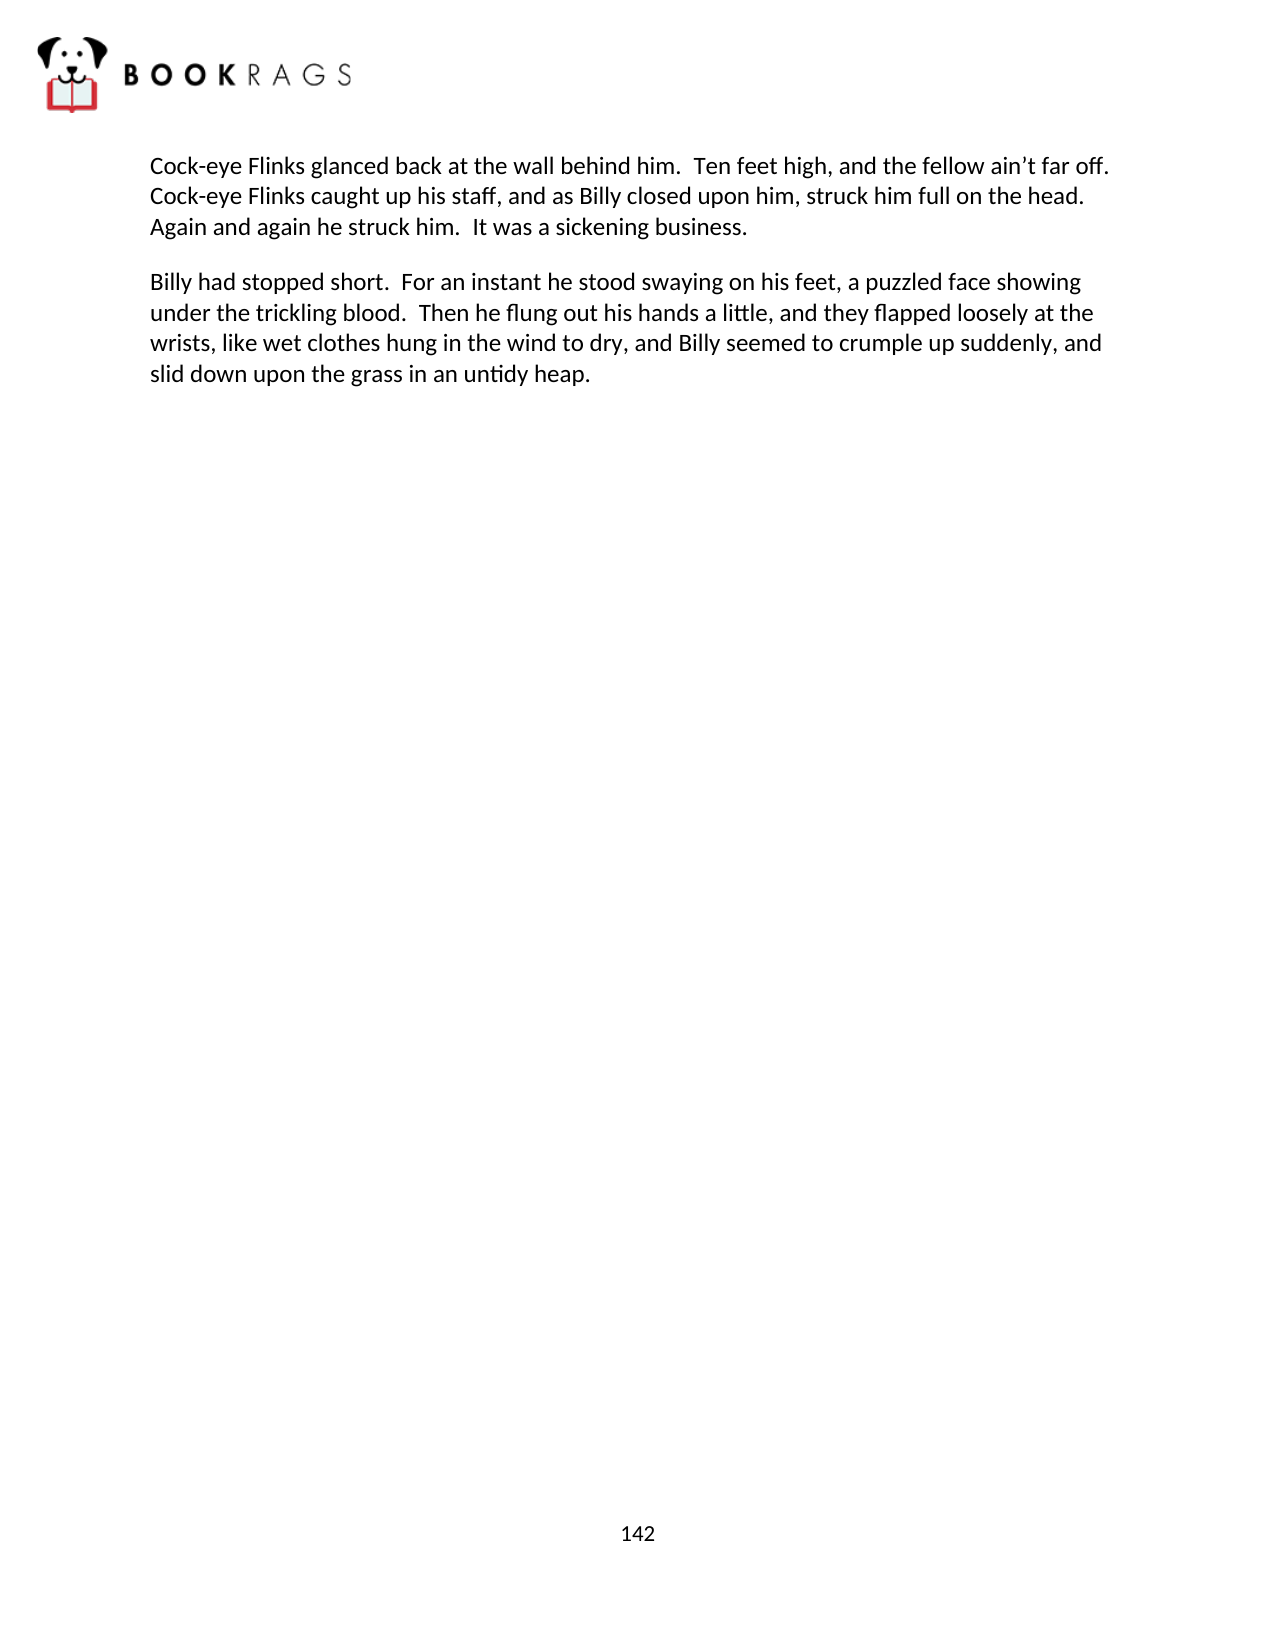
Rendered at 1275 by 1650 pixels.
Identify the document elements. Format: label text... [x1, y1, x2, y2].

text Billy had stopped short. For an instant he stood swaying on his feet, a puzzled face showing under the trickling blood. Then he flung out his hands a little, and they flapped loosely at the wrists, like wet clothes hung in the wind to dry, and Billy seemed to crumple up suddenly, and slid down upon the grass in an untidy heap. [150, 267, 1125, 389]
text Cock-eye Flinks glanced back at the wall behind him. Ten feet high, and the fellow ain’t far off. Cock-eye Flinks caught up his staff, and as Billy closed upon him, struck him full on the head. Again and again he struck him. It was a sickening business. [150, 150, 1125, 242]
picture [37, 37, 351, 113]
